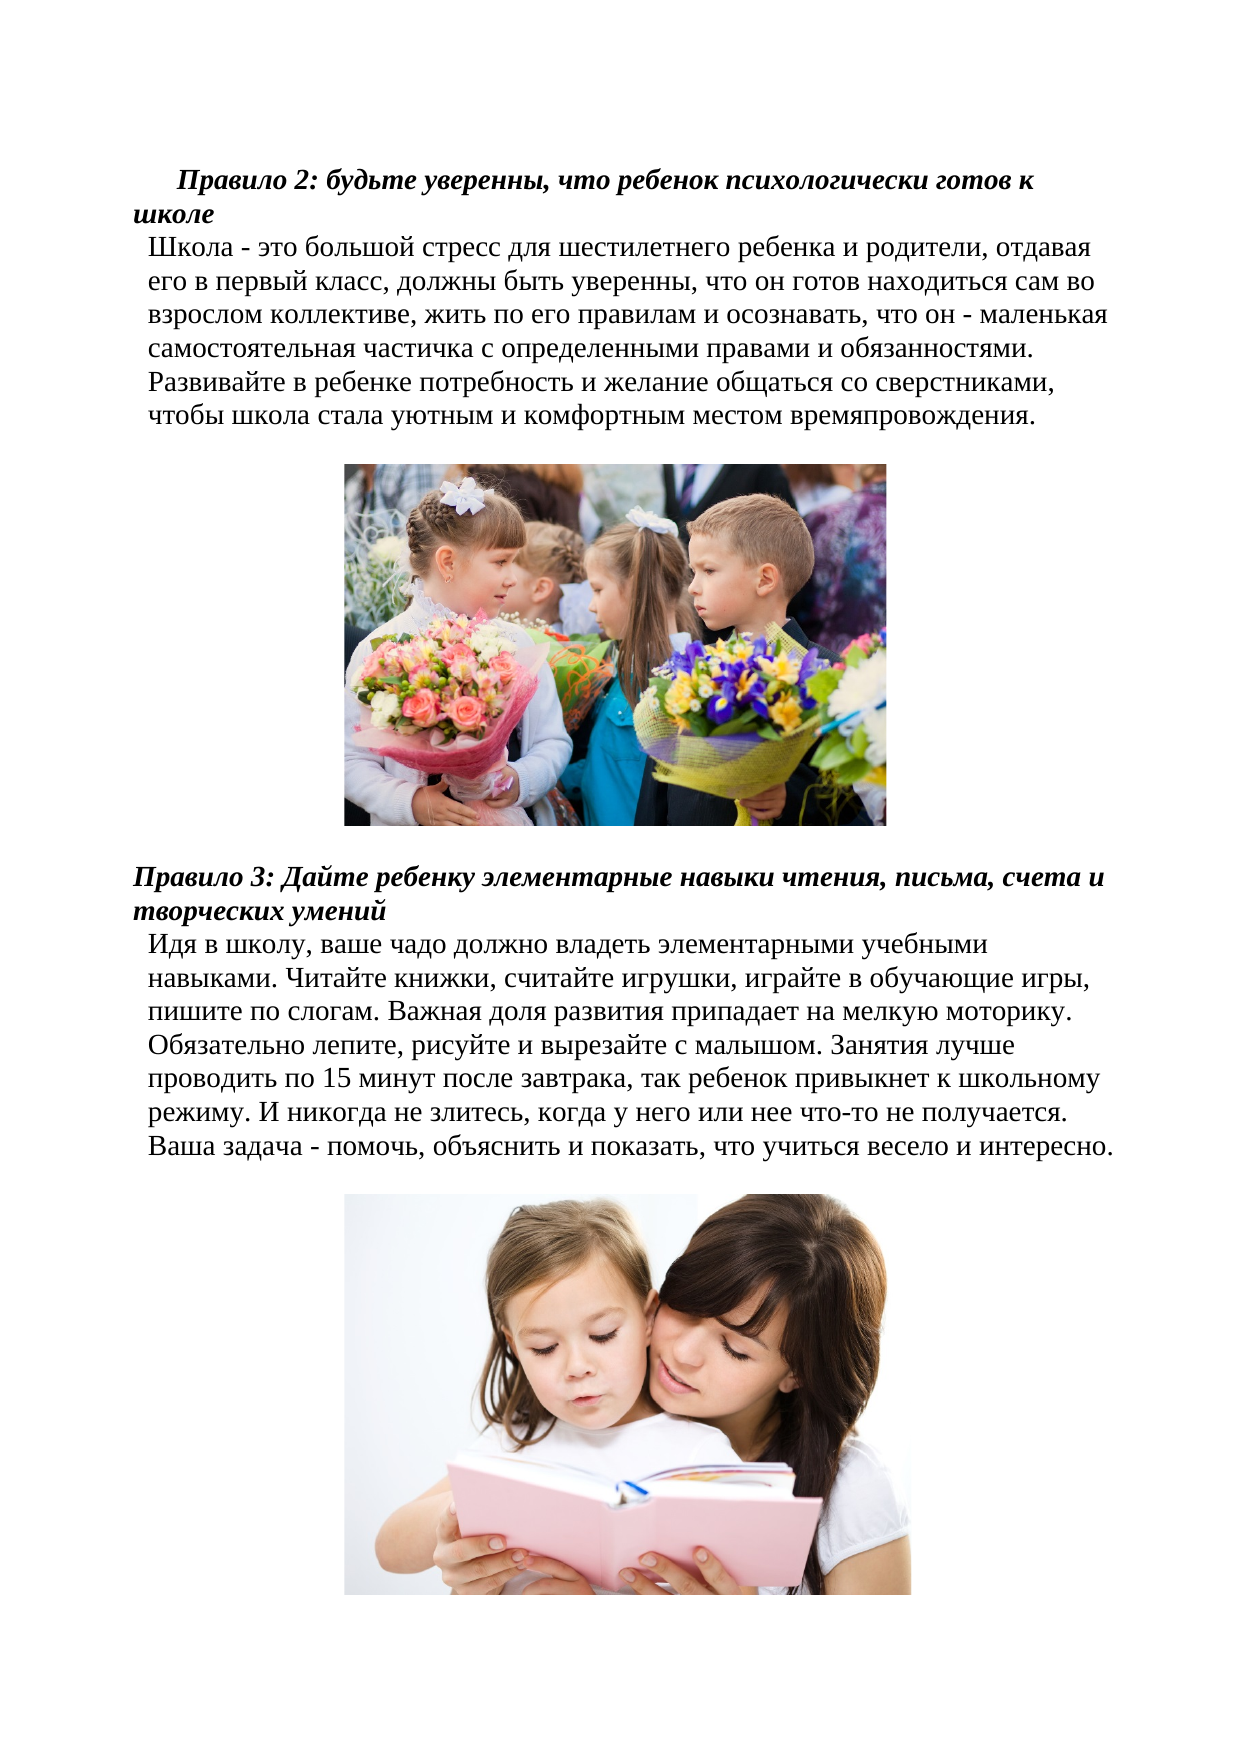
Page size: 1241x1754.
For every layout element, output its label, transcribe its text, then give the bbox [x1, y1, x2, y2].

picture [344, 464, 887, 826]
text Школа - это большой стресс для шестилетнего ребенка и родители, отдавая его в первый класс, должны быть уверенны, что он готов находиться сам во взрослом коллективе, жить по его правилам и осознавать, что он - маленькая самостоятельная частичка с определенными правами и обязанностями. Развивайте в ребенке потребность и желание общаться со сверстниками, чтобы школа стала уютным и комфортным местом времяпровождения. [148, 229, 1122, 431]
picture [344, 1194, 912, 1595]
text Правило 3: Дайте ребенку элементарные навыки чтения, письма, счета и творческих умений [133, 859, 1122, 926]
text Идя в школу, ваше чадо должно владеть элементарными учебными навыками. Читайте книжки, считайте игрушки, играйте в обучающие игры, пишите по слогам. Важная доля развития припадает на мелкую моторику. Обязательно лепите, рисуйте и вырезайте с малышом. Занятия лучше проводить по 15 минут после завтрака, так ребенок привыкнет к школьному режиму. И никогда не злитесь, когда у него или нее что-то не получается. Ваша задача - помочь, объяснить и показать, что учиться весело и интересно. [148, 926, 1122, 1161]
text Правило 2: будьте уверенны, что ребенок психологически готов к школе [133, 162, 1122, 229]
